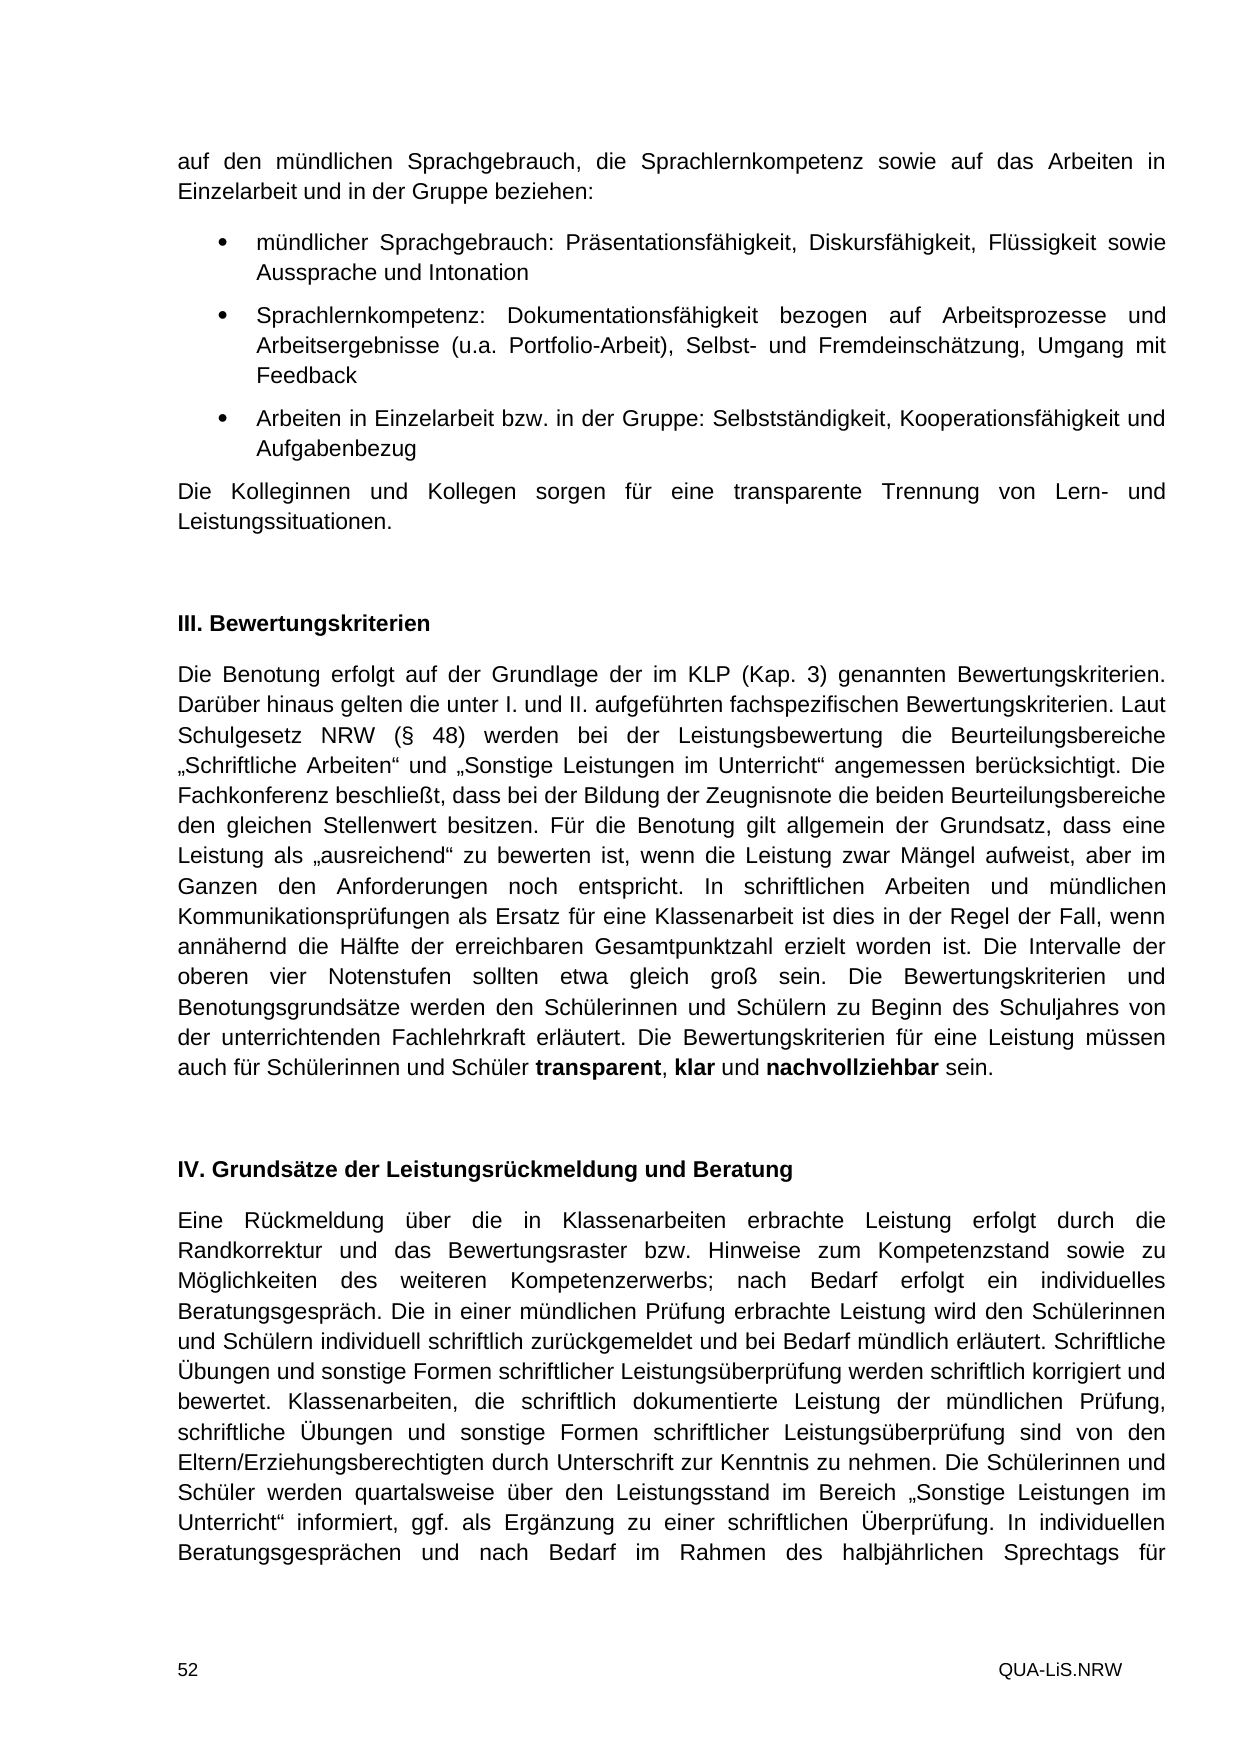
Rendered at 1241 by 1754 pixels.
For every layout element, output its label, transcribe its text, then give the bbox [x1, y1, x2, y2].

subtitle IV. Grundsätze der Leistungsrückmeldung und Beratung [177, 1156, 1167, 1182]
text Die Benotung erfolgt auf der Grundlage der im KLP (Kap. 3) genannten Bewertungskriterien. Darüber hinaus gelten die unter I. und II. aufgeführten fachspezifischen Bewertungskriterien. Laut Schulgesetz NRW (§ 48) werden bei der Leistungsbewertung die Beurteilungsbereiche „Schriftliche Arbeiten“ und „Sonstige Leistungen im Unterricht“ angemessen berücksichtigt. Die Fachkonferenz beschließt, dass bei der Bildung der Zeugnisnote die beiden Beurteilungsbereiche den gleichen Stellenwert besitzen. Für die Benotung gilt allgemein der Grundsatz, dass eine Leistung als „ausreichend“ zu bewerten ist, wenn die Leistung zwar Mängel aufweist, aber im Ganzen den Anforderungen noch entspricht. In schriftlichen Arbeiten und mündlichen Kommunikationsprüfungen als Ersatz für eine Klassenarbeit ist dies in der Regel der Fall, wenn annähernd die Hälfte der erreichbaren Gesamtpunktzahl erzielt worden ist. Die Intervalle der oberen vier Notenstufen sollten etwa gleich groß sein. Die Bewertungskriterien und Benotungsgrundsätze werden den Schülerinnen und Schülern zu Beginn des Schuljahres von der unterrichtenden Fachlehrkraft erläutert. Die Bewertungskriterien für eine Leistung müssen auch für Schülerinnen und Schüler transparent, klar und nachvollziehbar sein. [177, 661, 1167, 1080]
text Die Kolleginnen und Kollegen sorgen für eine transparente Trennung von Lern- und Leistungssituationen. [177, 478, 1167, 534]
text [177, 148, 1167, 204]
list Sprachlernkompetenz: Dokumentationsfähigkeit bezogen auf Arbeitsprozesse und Arbeitsergebnisse (u.a. Portfolio-Arbeit), Selbst- und Fremdeinschätzung, Umgang mit Feedback [219, 302, 1167, 389]
subtitle III. Bewertungskriterien [177, 610, 1167, 637]
list Arbeiten in Einzelarbeit bzw. in der Gruppe: Selbstständigkeit, Kooperationsfähigkeit und Aufgabenbezug [219, 405, 1167, 462]
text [177, 1207, 1167, 1566]
list mündlicher Sprachgebrauch: Präsentationsfähigkeit, Diskursfähigkeit, Flüssigkeit sowie Aussprache und Intonation [219, 229, 1167, 286]
